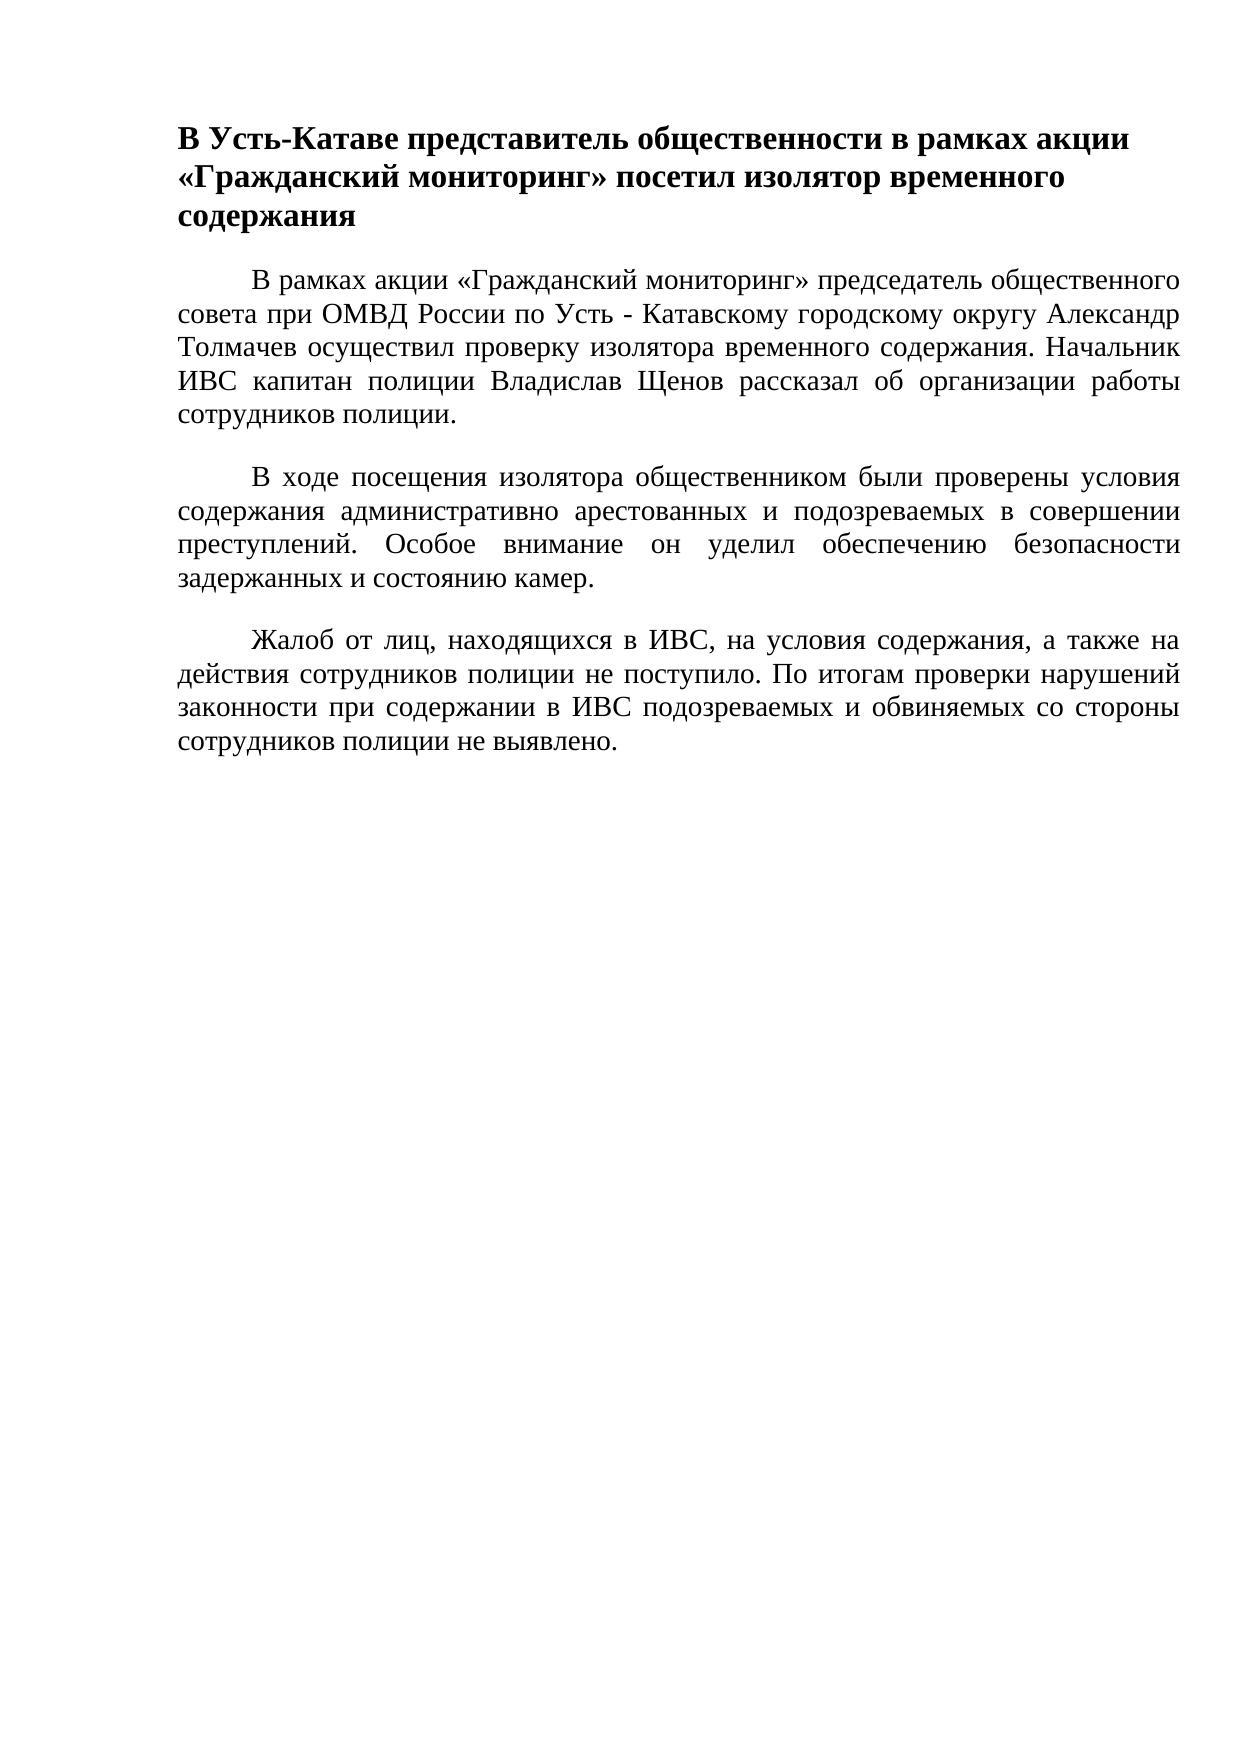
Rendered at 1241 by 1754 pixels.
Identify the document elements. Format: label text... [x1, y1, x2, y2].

text В рамках акции «Гражданский мониторинг» председатель общественного совета при ОМВД России по Усть - Катавскому городскому округу Александр Толмачев осуществил проверку изолятора временного содержания. Начальник ИВС капитан полиции Владислав Щенов рассказал об организации работы сотрудников полиции. [177, 262, 1181, 430]
text Жалоб от лиц, находящихся в ИВС, на условия содержания, а также на действия сотрудников полиции не поступило. По итогам проверки нарушений законности при содержании в ИВС подозреваемых и обвиняемых со стороны сотрудников полиции не выявлено. [177, 622, 1181, 757]
text В ходе посещения изолятора общественником были проверены условия содержания административно арестованных и подозреваемых в совершении преступлений. Особое внимание он уделил обеспечению безопасности задержанных и состоянию камер. [177, 459, 1181, 593]
text В Усть-Катаве представитель общественности в рамках акции «Гражданский мониторинг» посетил изолятор временного содержания [177, 118, 1181, 233]
